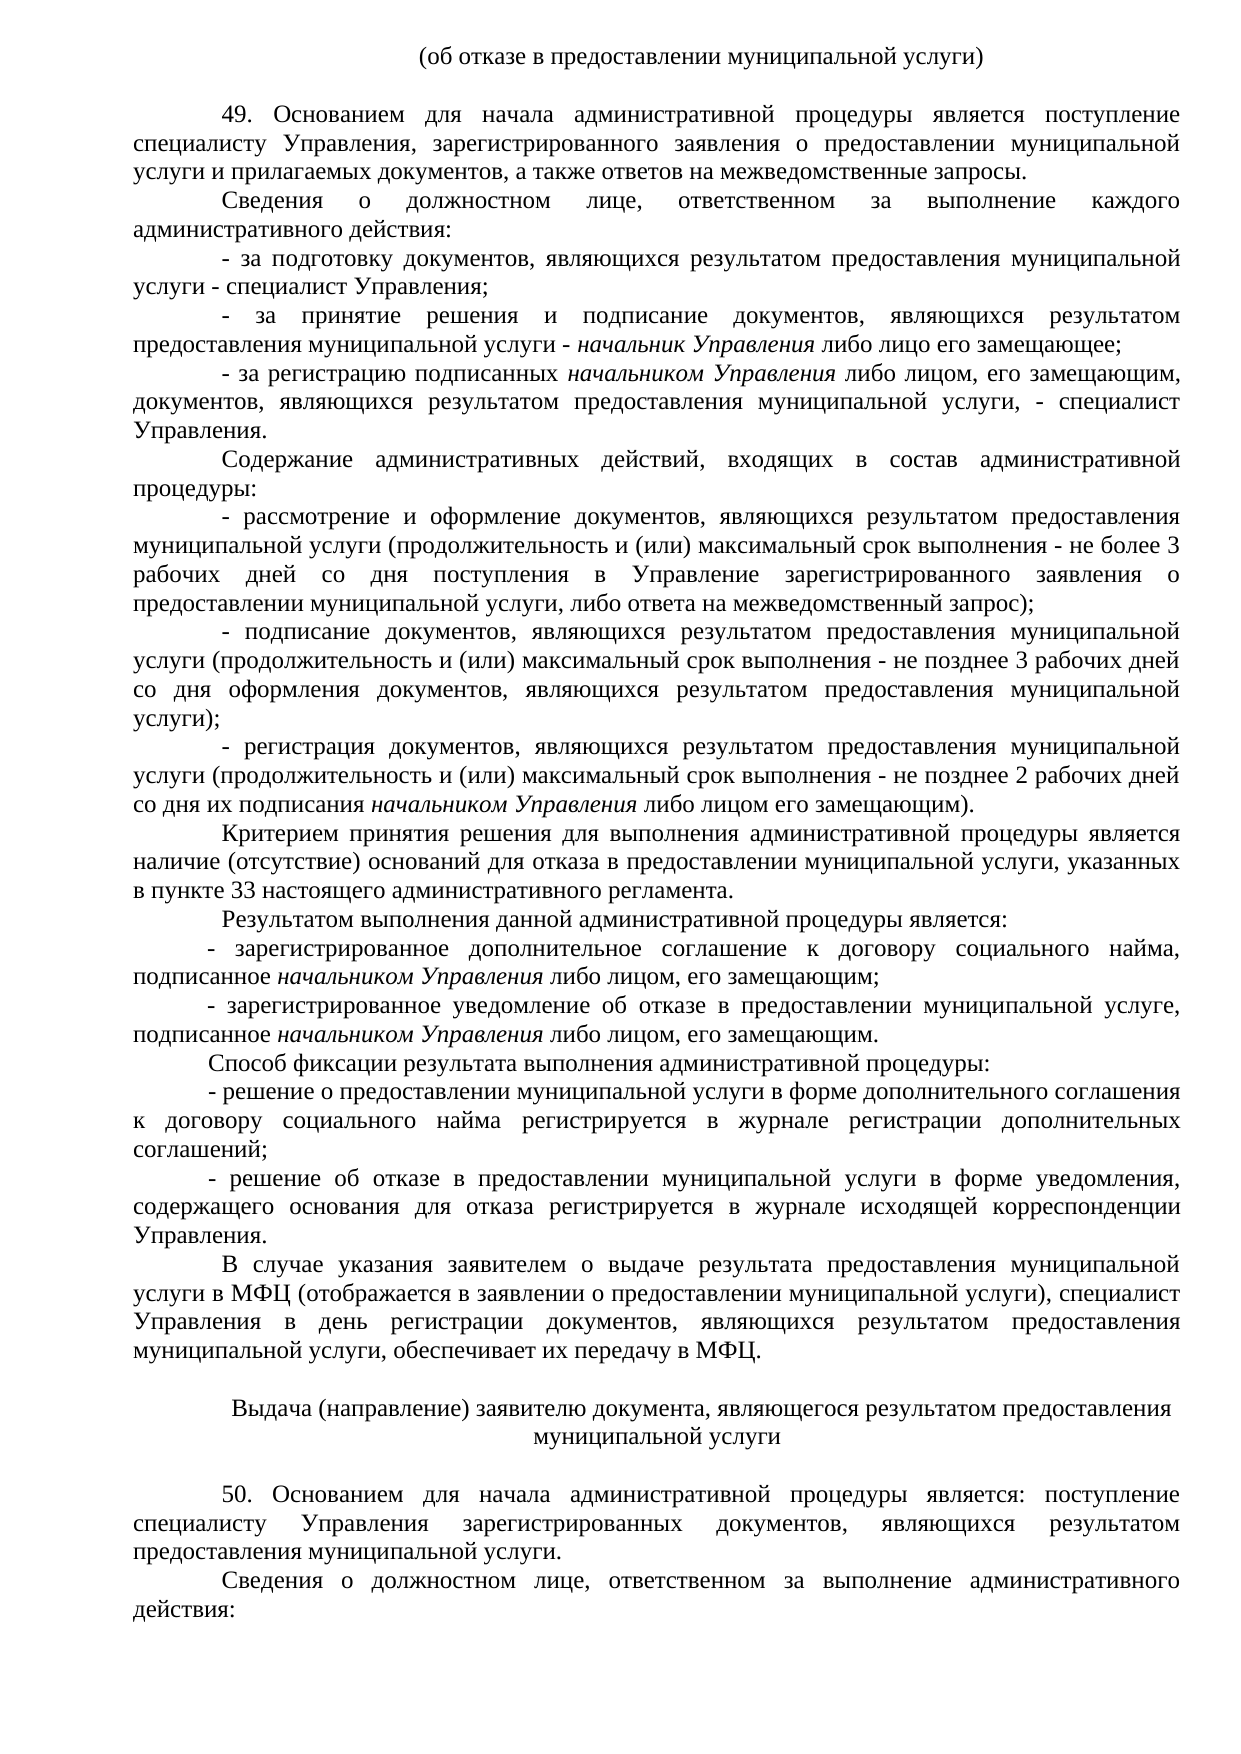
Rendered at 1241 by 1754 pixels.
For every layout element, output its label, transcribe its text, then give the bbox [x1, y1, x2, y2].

text - зарегистрированное уведомление об отказе в предоставлении муниципальной услуге, подписанное начальником Управления либо лицом, его замещающим. [133, 990, 1181, 1048]
text - за регистрацию подписанных начальником Управления либо лицом, его замещающим, документов, являющихся результатом предоставления муниципальной услуги, - специалист Управления. [133, 358, 1181, 444]
text Сведения о должностном лице, ответственном за выполнение каждого административного действия: [133, 185, 1181, 243]
text Результатом выполнения данной административной процедуры является: [133, 904, 1181, 933]
text - решение о предоставлении муниципальной услуги в форме дополнительного соглашения к договору социального найма регистрируется в журнале регистрации дополнительных соглашений; [133, 1076, 1181, 1163]
text 50. Основанием для начала административной процедуры является: поступление специалисту Управления зарегистрированных документов, являющихся результатом предоставления муниципальной услуги. [133, 1479, 1181, 1565]
text - рассмотрение и оформление документов, являющихся результатом предоставления муниципальной услуги (продолжительность и (или) максимальный срок выполнения - не более 3 рабочих дней со дня поступления в Управление зарегистрированного заявления о предоставлении муниципальной услуги, либо ответа на межведомственный запрос); [133, 501, 1181, 616]
text В случае указания заявителем о выдаче результата предоставления муниципальной услуги в МФЦ (отображается в заявлении о предоставлении муниципальной услуги), специалист Управления в день регистрации документов, являющихся результатом предоставления муниципальной услуги, обеспечивает их передачу в МФЦ. [133, 1249, 1181, 1364]
text - регистрация документов, являющихся результатом предоставления муниципальной услуги (продолжительность и (или) максимальный срок выполнения - не позднее 2 рабочих дней со дня их подписания начальником Управления либо лицом его замещающим). [133, 731, 1181, 818]
text Критерием принятия решения для выполнения административной процедуры является наличие (отсутствие) оснований для отказа в предоставлении муниципальной услуги, указанных в пункте 33 настоящего административного регламента. [133, 818, 1181, 904]
text Содержание административных действий, входящих в состав административной процедуры: [133, 444, 1181, 501]
text Способ фиксации результата выполнения административной процедуры: [133, 1048, 1181, 1076]
text - за подготовку документов, являющихся результатом предоставления муниципальной услуги - специалист Управления; [133, 243, 1181, 300]
text - решение об отказе в предоставлении муниципальной услуги в форме уведомления, содержащего основания для отказа регистрируется в журнале исходящей корреспонденции Управления. [133, 1163, 1181, 1249]
text 49. Основанием для начала административной процедуры является поступление специалисту Управления, зарегистрированного заявления о предоставлении муниципальной услуги и прилагаемых документов, а также ответов на межведомственные запросы. [133, 99, 1181, 185]
text (об отказе в предоставлении муниципальной услуги) [133, 41, 1181, 70]
text - за принятие решения и подписание документов, являющихся результатом предоставления муниципальной услуги - начальник Управления либо лицо его замещающее; [133, 300, 1181, 358]
text - зарегистрированное дополнительное соглашение к договору социального найма, подписанное начальником Управления либо лицом, его замещающим; [133, 933, 1181, 990]
text - подписание документов, являющихся результатом предоставления муниципальной услуги (продолжительность и (или) максимальный срок выполнения - не позднее 3 рабочих дней со дня оформления документов, являющихся результатом предоставления муниципальной услуги); [133, 616, 1181, 731]
text Сведения о должностном лице, ответственном за выполнение административного действия: [133, 1565, 1181, 1623]
text Выдача (направление) заявителю документа, являющегося результатом предоставления муниципальной услуги [133, 1393, 1181, 1450]
